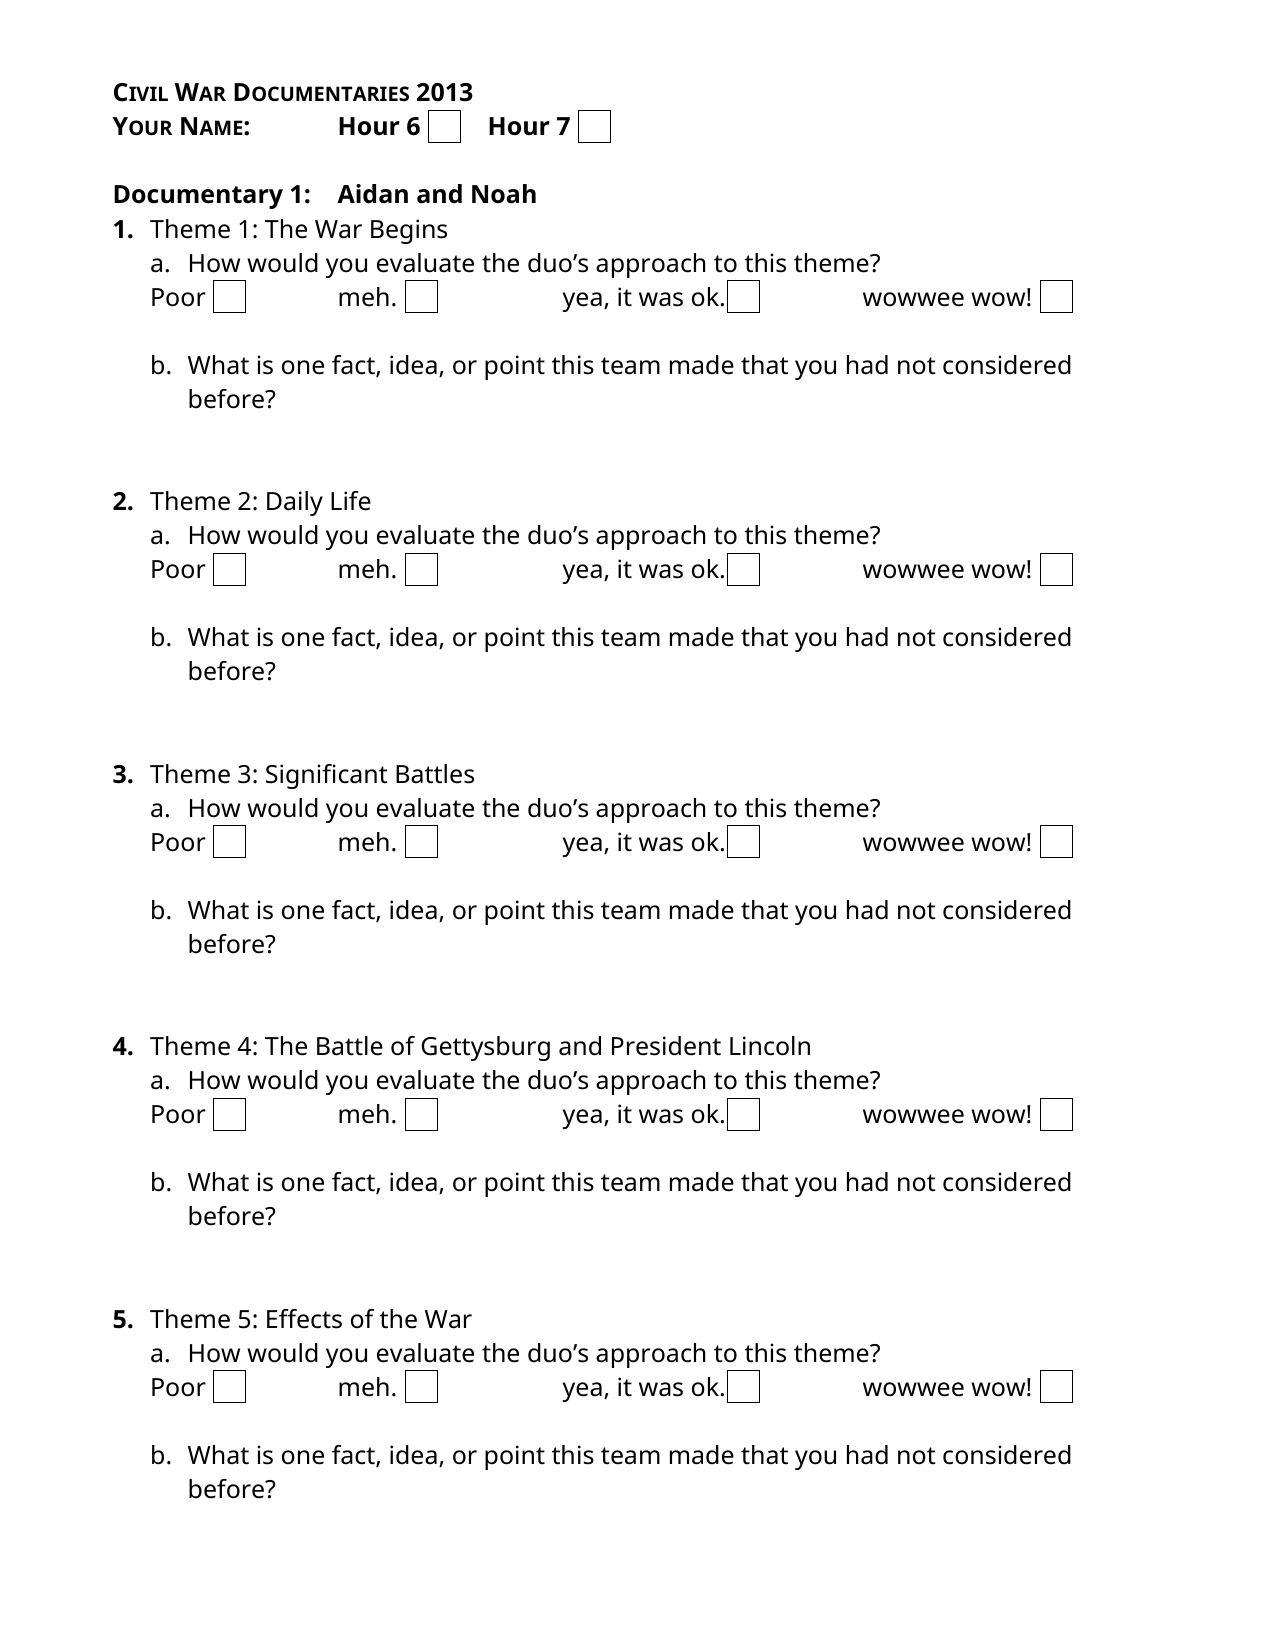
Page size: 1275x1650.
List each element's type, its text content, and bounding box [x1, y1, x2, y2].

list Theme 4: The Battle of Gettysburg and President Lincoln [112, 1029, 1162, 1063]
text Poor meh. yea, it was ok. wowwee wow! [112, 552, 1162, 586]
text Documentary 1: [112, 177, 1162, 211]
list What is one fact, idea, or point this team made that you had not considered before? [150, 620, 1162, 688]
list Theme 1: The War Begins [112, 211, 1162, 245]
text Poor meh. yea, it was ok. wowwee wow! [112, 1097, 1162, 1131]
list What is one fact, idea, or point this team made that you had not considered before? [150, 1437, 1162, 1506]
list Theme 5: Effects of the War [112, 1301, 1162, 1335]
text Poor meh. yea, it was ok. wowwee wow! [112, 824, 1162, 858]
list How would you evaluate the duo’s approach to this theme? [150, 1335, 1162, 1369]
list What is one fact, idea, or point this team made that you had not considered before? [150, 892, 1162, 961]
list Theme 2: Daily Life [112, 484, 1162, 518]
list How would you evaluate the duo’s approach to this theme? [150, 518, 1162, 552]
text Poor meh. yea, it was ok. wowwee wow! [112, 1369, 1162, 1403]
list How would you evaluate the duo’s approach to this theme? [150, 790, 1162, 824]
list Theme 3: Significant Battles [112, 756, 1162, 790]
list What is one fact, idea, or point this team made that you had not considered before? [150, 1165, 1162, 1233]
text Your Name: Hour 6 Hour 7 [112, 109, 1162, 143]
list How would you evaluate the duo’s approach to this theme? [150, 1063, 1162, 1097]
list What is one fact, idea, or point this team made that you had not considered before? [150, 347, 1162, 416]
list How would you evaluate the duo’s approach to this theme? [150, 245, 1162, 279]
text Poor meh. yea, it was ok. wowwee wow! [112, 279, 1162, 313]
